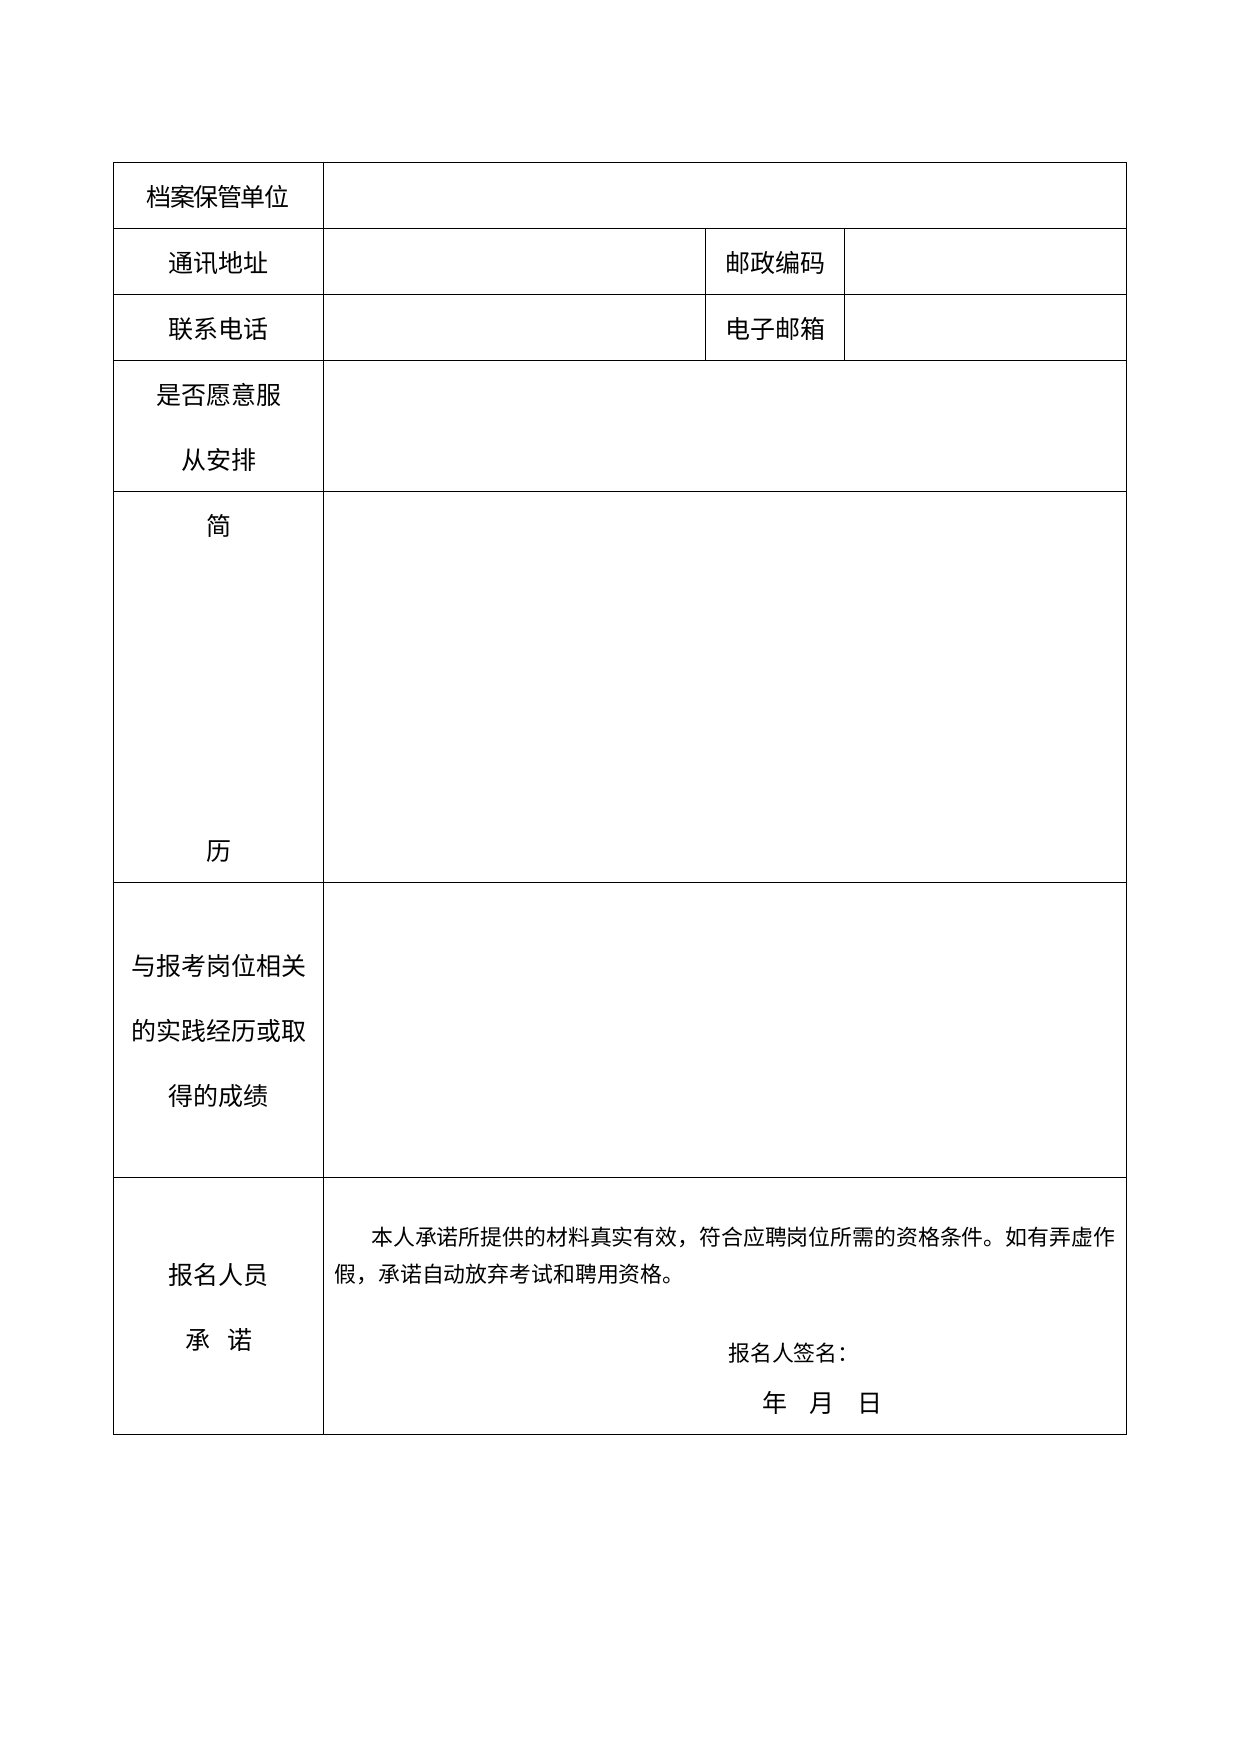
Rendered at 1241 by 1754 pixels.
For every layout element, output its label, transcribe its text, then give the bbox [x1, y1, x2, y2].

table_cell 简 历 [114, 492, 323, 882]
table_cell [324, 492, 1126, 882]
table_cell 是否愿意服 从安排 [114, 361, 323, 491]
table_cell 档案保管单位 [114, 163, 323, 228]
table_cell [324, 361, 1126, 491]
table_cell 联系电话 [114, 295, 323, 360]
table_cell 与报考岗位相关的实践经历或取得的成绩 [114, 883, 323, 1177]
table_cell 通讯地址 [114, 229, 323, 294]
table_cell [324, 163, 1126, 228]
table_cell [845, 295, 1126, 360]
table_cell 电子邮箱 [706, 295, 844, 360]
table_cell 邮政编码 [706, 229, 844, 294]
table_cell [324, 229, 705, 294]
table_cell [324, 295, 705, 360]
table_cell [324, 883, 1126, 1177]
table_cell 报名人员 承 诺 [114, 1178, 323, 1434]
table_cell 本人承诺所提供的材料真实有效，符合应聘岗位所需的资格条件。如有弄虚作假，承诺自动放弃考试和聘用资格。 报名人签名： 年 月 日 [324, 1178, 1126, 1434]
table_cell [845, 229, 1126, 294]
